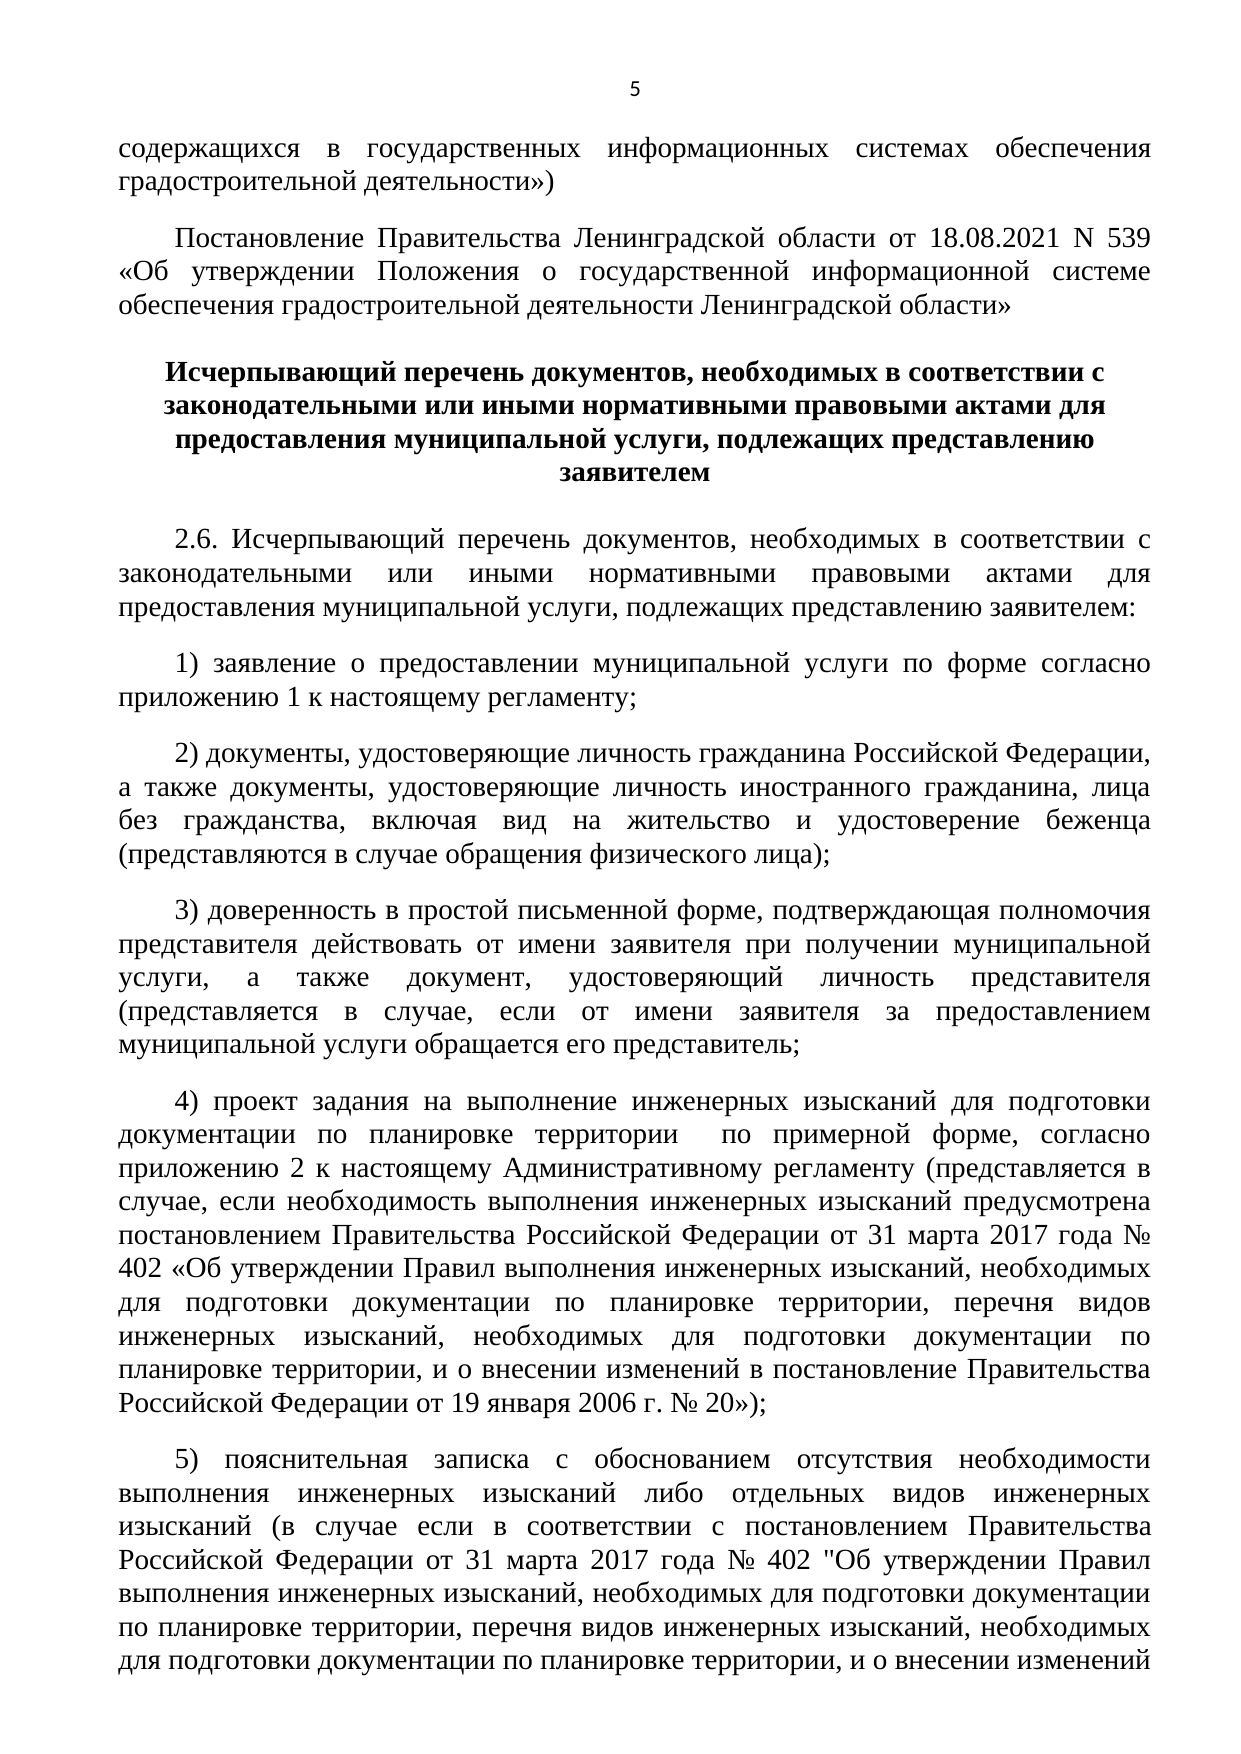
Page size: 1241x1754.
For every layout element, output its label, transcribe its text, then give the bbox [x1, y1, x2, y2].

text Постановление Правительства Ленинградской области от 18.08.2021 N 539 «Об утверждении Положения о государственной информационной системе обеспечения градостроительной деятельности Ленинградской области» [118, 220, 1152, 320]
title Исчерпывающий перечень документов, необходимых в соответствии с законодательными или иными нормативными правовыми актами для предоставления муниципальной услуги, подлежащих представлению заявителем [118, 354, 1152, 488]
text 1) заявление о предоставлении муниципальной услуги по форме согласно приложению 1 к настоящему регламенту; [118, 645, 1152, 712]
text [118, 1441, 1152, 1676]
text 4) проект задания на выполнение инженерных изысканий для подготовки документации по планировке территории по примерной форме, согласно приложению 2 к настоящему Административному регламенту (представляется в случае, если необходимость выполнения инженерных изысканий предусмотрена постановлением Правительства Российской Федерации от 31 марта 2017 года № 402 «Об утверждении Правил выполнения инженерных изысканий, необходимых для подготовки документации по планировке территории, перечня видов инженерных изысканий, необходимых для подготовки документации по планировке территории, и о внесении изменений в постановление Правительства Российской Федерации от 19 января 2006 г. № 20»); [118, 1083, 1152, 1418]
text 3) доверенность в простой письменной форме, подтверждающая полномочия представителя действовать от имени заявителя при получении муниципальной услуги, а также документ, удостоверяющий личность представителя (представляется в случае, если от имени заявителя за предоставлением муниципальной услуги обращается его представитель; [118, 892, 1152, 1060]
text 2.6. Исчерпывающий перечень документов, необходимых в соответствии с законодательными или иными нормативными правовыми актами для предоставления муниципальной услуги, подлежащих представлению заявителем: [118, 522, 1152, 622]
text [118, 130, 1152, 197]
text 2) документы, удостоверяющие личность гражданина Российской Федерации, а также документы, удостоверяющие личность иностранного гражданина, лица без гражданства, включая вид на жительство и удостоверение беженца (представляются в случае обращения физического лица); [118, 735, 1152, 869]
